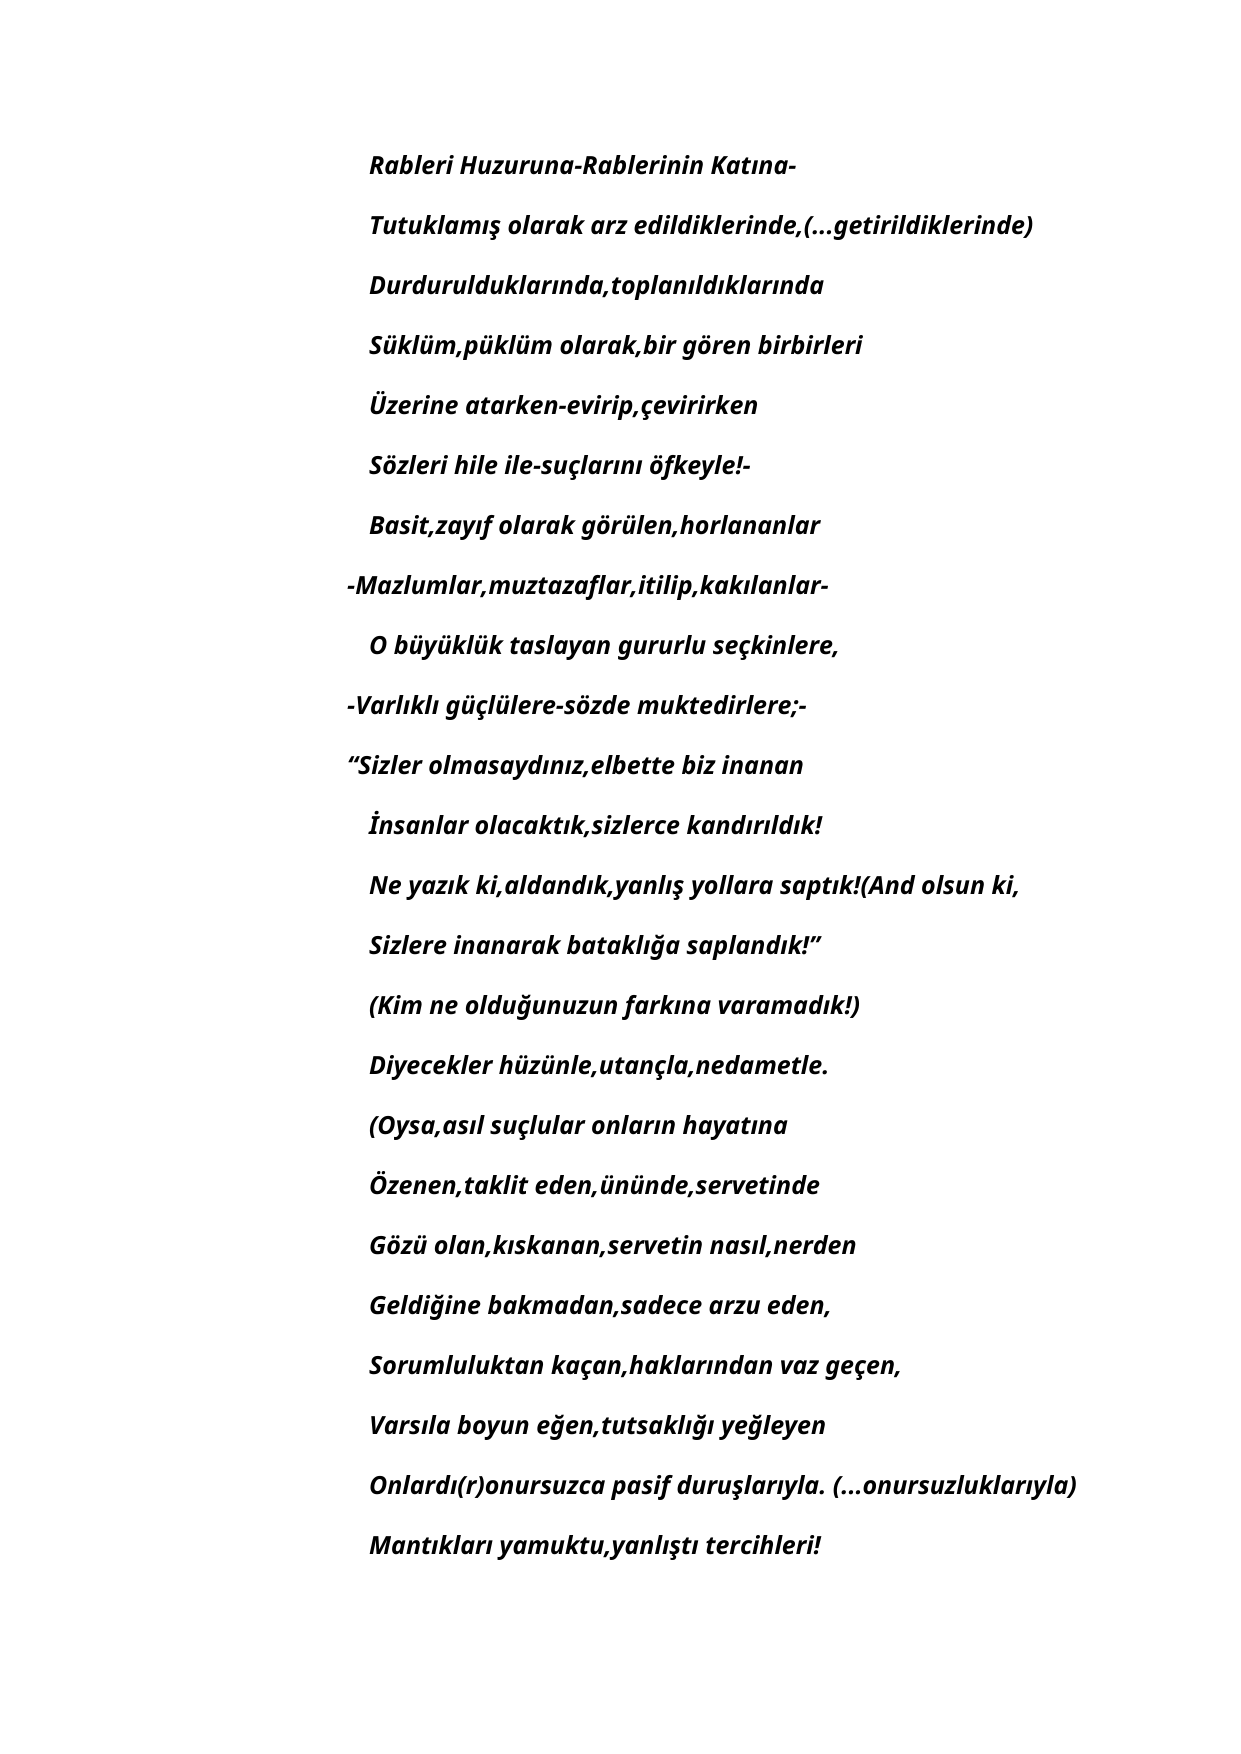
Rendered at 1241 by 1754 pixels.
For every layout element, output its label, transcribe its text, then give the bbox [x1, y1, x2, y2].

text Sözleri hile ile-suçlarını öfkeyle!- [148, 448, 1093, 482]
text Sorumluluktan kaçan,haklarından vaz geçen, [148, 1348, 1093, 1382]
text Sizlere inanarak bataklığa saplandık!” [148, 928, 1093, 962]
text Üzerine atarken-evirip,çevirirken [148, 388, 1093, 422]
text Rableri Huzuruna-Rablerinin Katına- [148, 148, 1093, 182]
text Basit,zayıf olarak görülen,horlananlar [148, 508, 1093, 542]
text (Oysa,asıl suçlular onların hayatına [148, 1108, 1093, 1142]
text Tutuklamış olarak arz edildiklerinde,(...getirildiklerinde) [148, 208, 1093, 242]
text Geldiğine bakmadan,sadece arzu eden, [148, 1288, 1093, 1322]
text -Mazlumlar,muztazaflar,itilip,kakılanlar- [148, 568, 1093, 602]
text O büyüklük taslayan gururlu seçkinlere, [148, 628, 1093, 662]
text “Sizler olmasaydınız,elbette biz inanan [148, 748, 1093, 782]
text Özenen,taklit eden,ününde,servetinde [148, 1168, 1093, 1202]
text Onlardı(r)onursuzca pasif duruşlarıyla. (...onursuzluklarıyla) [148, 1468, 1093, 1502]
text Süklüm,püklüm olarak,bir gören birbirleri [148, 328, 1093, 362]
text Diyecekler hüzünle,utançla,nedametle. [148, 1048, 1093, 1082]
text Ne yazık ki,aldandık,yanlış yollara saptık!(And olsun ki, [148, 868, 1093, 902]
text İnsanlar olacaktık,sizlerce kandırıldık! [148, 808, 1093, 842]
text Mantıkları yamuktu,yanlıştı tercihleri! [148, 1528, 1093, 1562]
text -Varlıklı güçlülere-sözde muktedirlere;- [148, 688, 1093, 722]
text (Kim ne olduğunuzun farkına varamadık!) [148, 988, 1093, 1022]
text Varsıla boyun eğen,tutsaklığı yeğleyen [148, 1408, 1093, 1442]
text Gözü olan,kıskanan,servetin nasıl,nerden [148, 1228, 1093, 1262]
text Durdurulduklarında,toplanıldıklarında [148, 268, 1093, 302]
